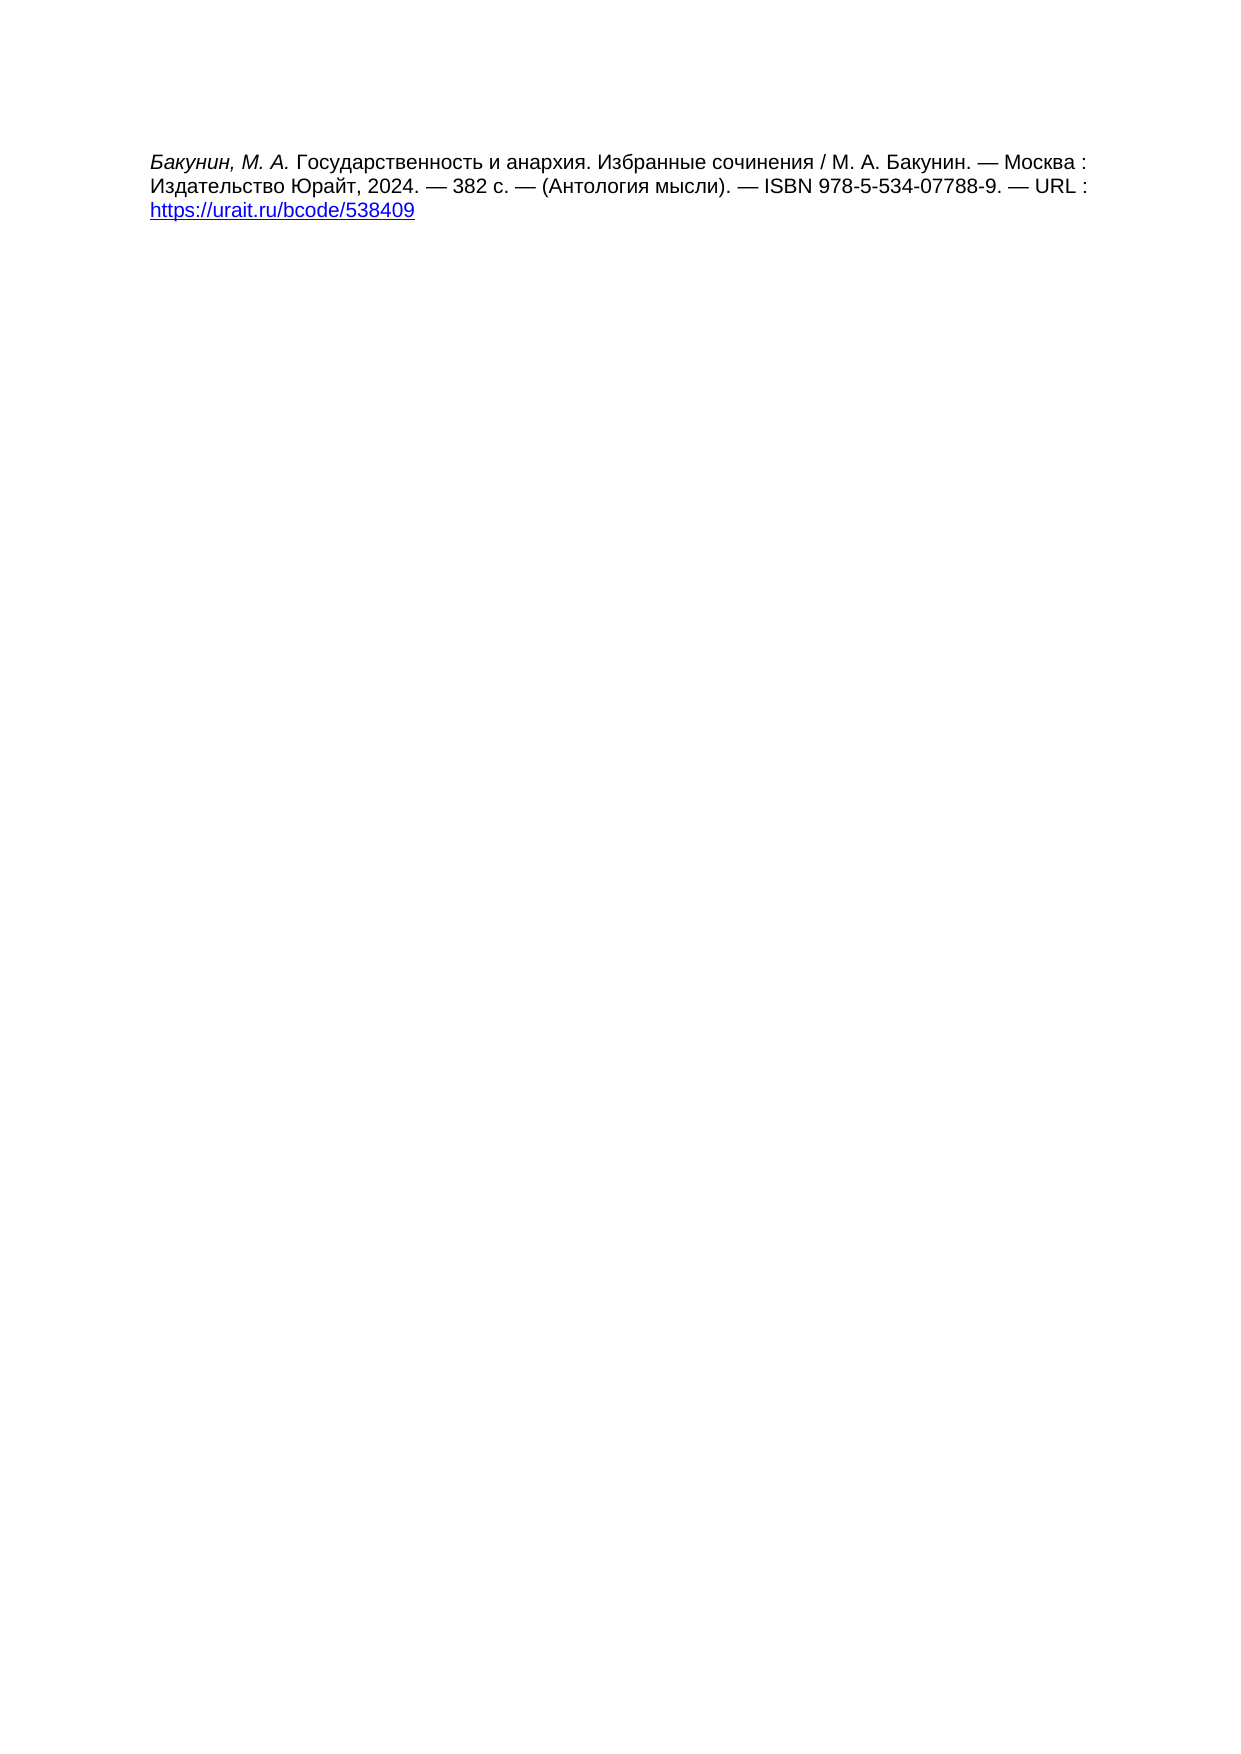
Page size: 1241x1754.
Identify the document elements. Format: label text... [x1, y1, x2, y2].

text Бакунин, М. А. Государственность и анархия. Избранные сочинения / М. А. Бакунин. — Москва : Издательство Юрайт, 2024. — 382 с. — (Антология мысли). — ISBN 978-5-534-07788-9. — URL : https://urait.ru/bcode/538409 [150, 150, 1090, 222]
